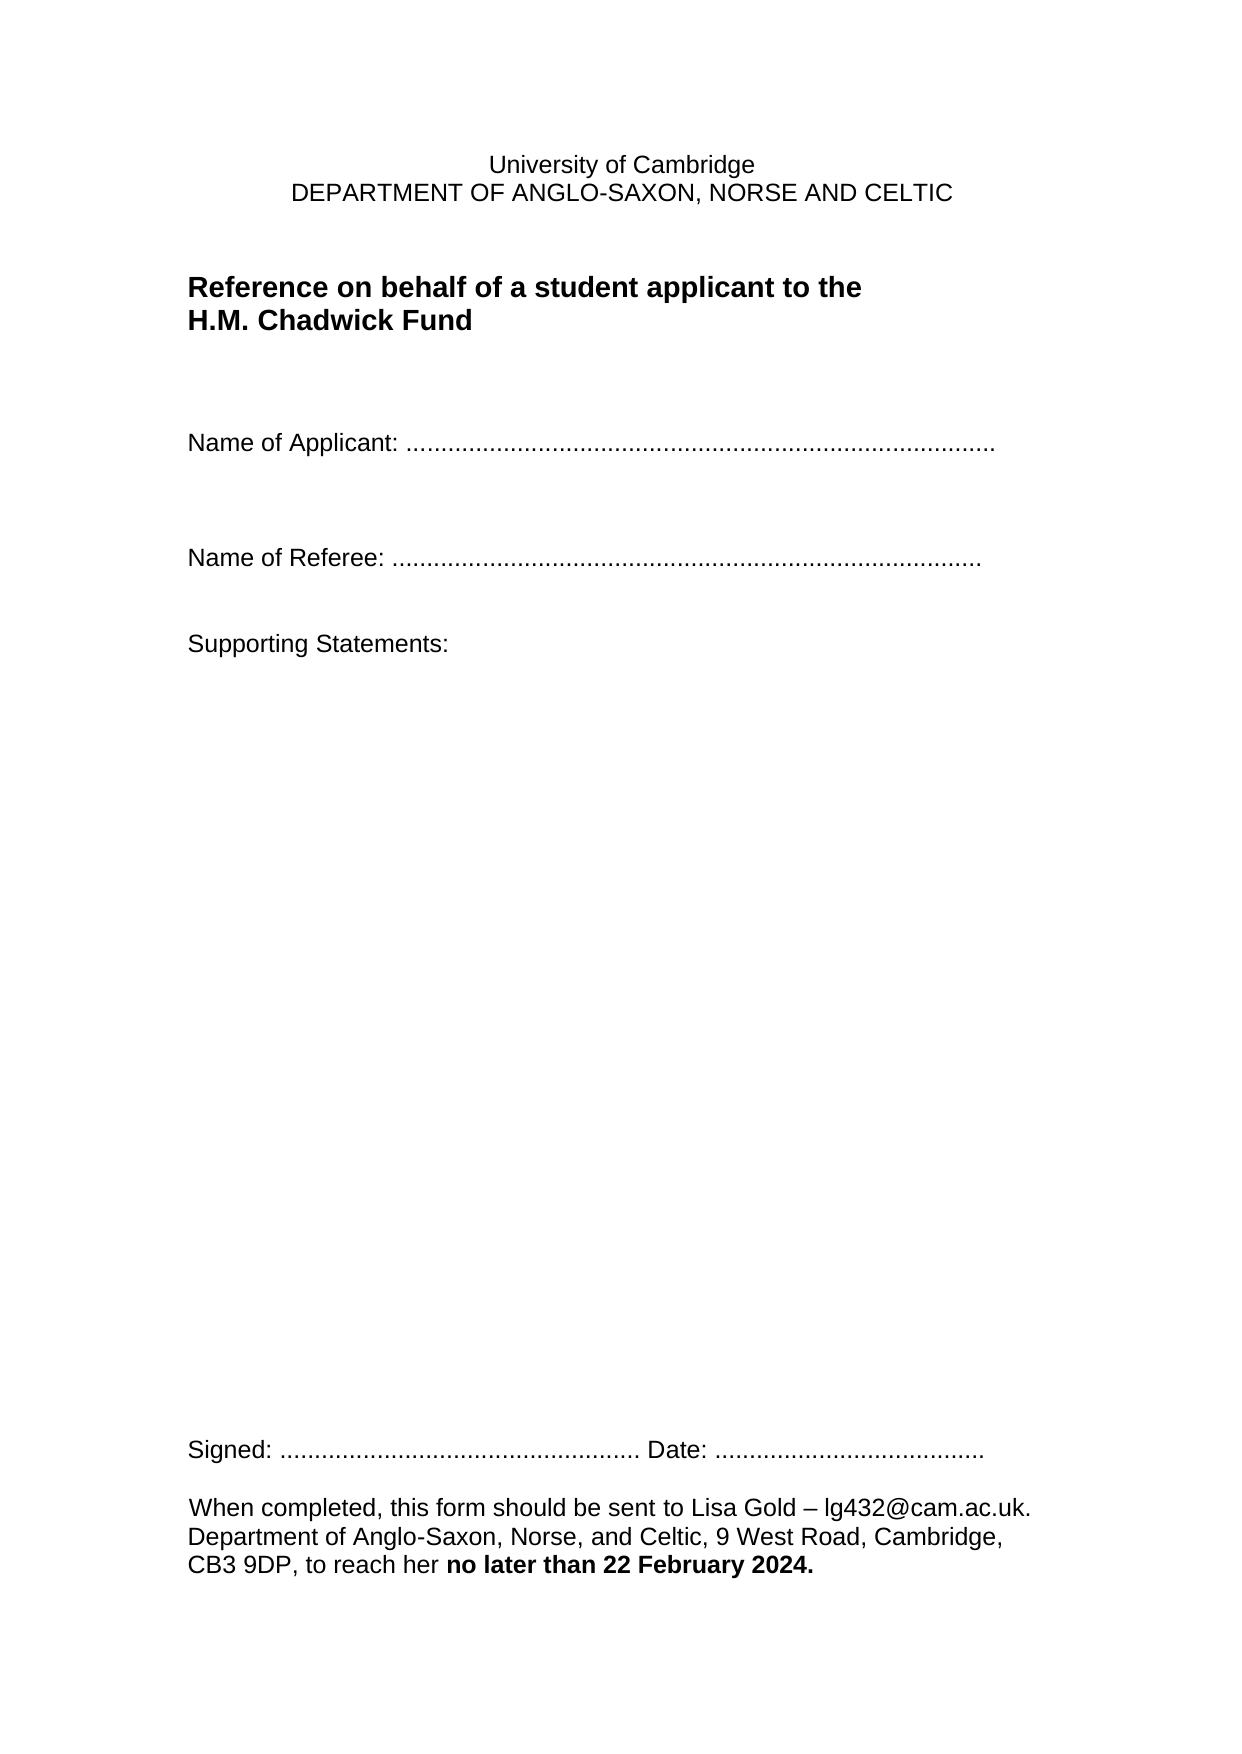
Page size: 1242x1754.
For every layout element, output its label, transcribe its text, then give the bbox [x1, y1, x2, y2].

text Department of Anglo-Saxon, Norse, and Celtic, 9 West Road, Cambridge, CB3 9DP, to reach her no later than 22 February 2024. [187, 1522, 1011, 1579]
text Name of Referee: ..................................................................................... Supporting Statements: [187, 543, 990, 658]
text Signed: .................................................... Date: ....................................... [187, 1407, 993, 1464]
text When completed, this form should be sent to Lisa Gold – lg432@cam.ac.uk. [175, 1493, 1067, 1522]
text Name of Applicant: ..................................................................................... [187, 428, 1069, 456]
text DEPARTMENT OF ANGLO-SAXON, NORSE AND CELTIC [285, 178, 959, 207]
text H.M. Chadwick Fund [187, 303, 1069, 337]
text University of Cambridge [483, 150, 761, 178]
text Reference on behalf of a student applicant to the [187, 270, 1069, 303]
